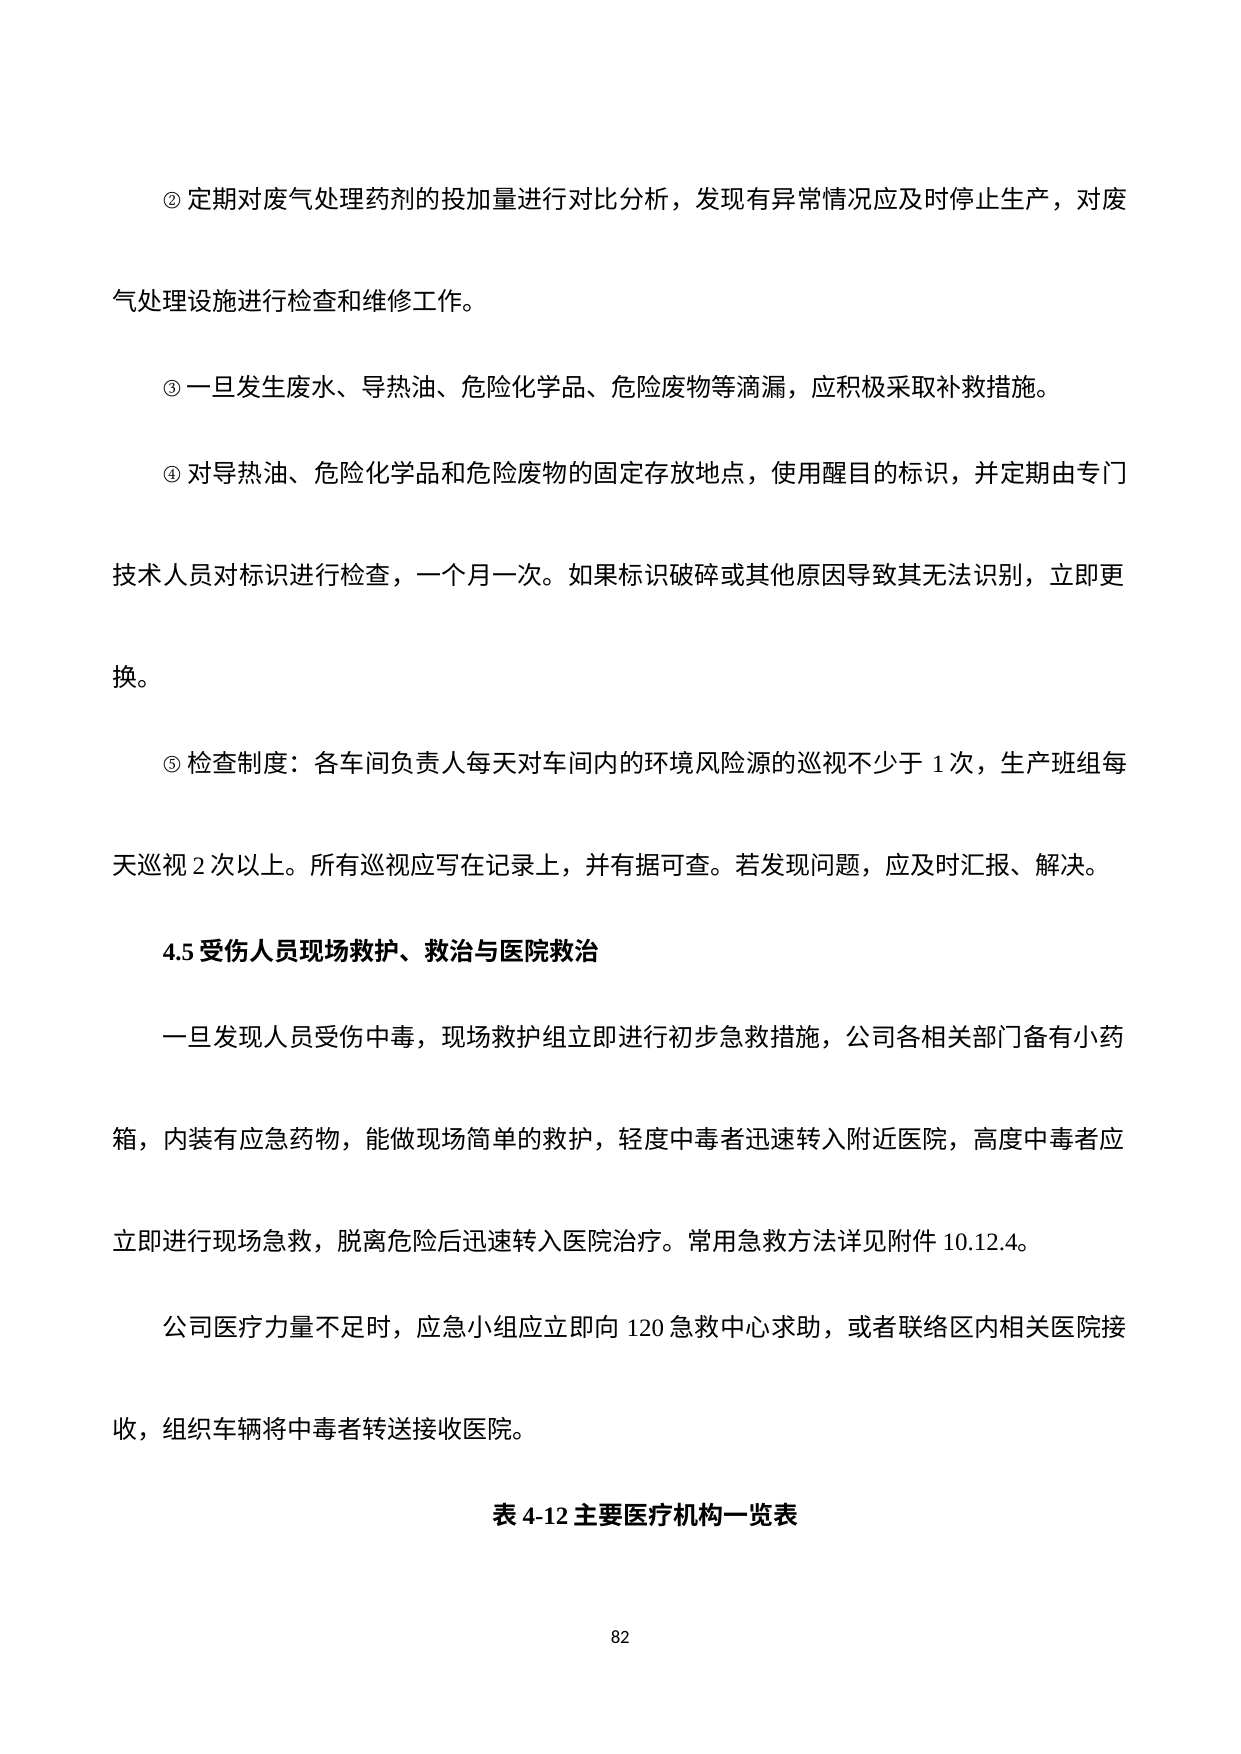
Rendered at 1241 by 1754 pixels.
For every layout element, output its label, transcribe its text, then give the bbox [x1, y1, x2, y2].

text 4.5受伤人员现场救护、救治与医院救治 [112, 916, 1128, 983]
text ②定期对废气处理药剂的投加量进行对比分析，发现有异常情况应及时停止生产，对废气处理设施进行检查和维修工作。 [112, 164, 1128, 334]
text 一旦发现人员受伤中毒，现场救护组立即进行初步急救措施，公司各相关部门备有小药箱，内装有应急药物，能做现场简单的救护，轻度中毒者迅速转入附近医院，高度中毒者应立即进行现场急救，脱离危险后迅速转入医院治疗。常用急救方法详见附件10.12.4。 [112, 1002, 1128, 1273]
text ⑤检查制度：各车间负责人每天对车间内的环境风险源的巡视不少于1次，生产班组每天巡视2次以上。所有巡视应写在记录上，并有据可查。若发现问题，应及时汇报、解决。 [112, 728, 1128, 897]
text ④对导热油、危险化学品和危险废物的固定存放地点，使用醒目的标识，并定期由专门技术人员对标识进行检查，一个月一次。如果标识破碎或其他原因导致其无法识别，立即更换。 [112, 438, 1128, 709]
text 表4-12主要医疗机构一览表 [112, 1479, 1128, 1547]
text 公司医疗力量不足时，应急小组应立即向120急救中心求助，或者联络区内相关医院接收，组织车辆将中毒者转送接收医院。 [112, 1291, 1128, 1461]
text ③一旦发生废水、导热油、危险化学品、危险废物等滴漏，应积极采取补救措施。 [112, 352, 1128, 420]
